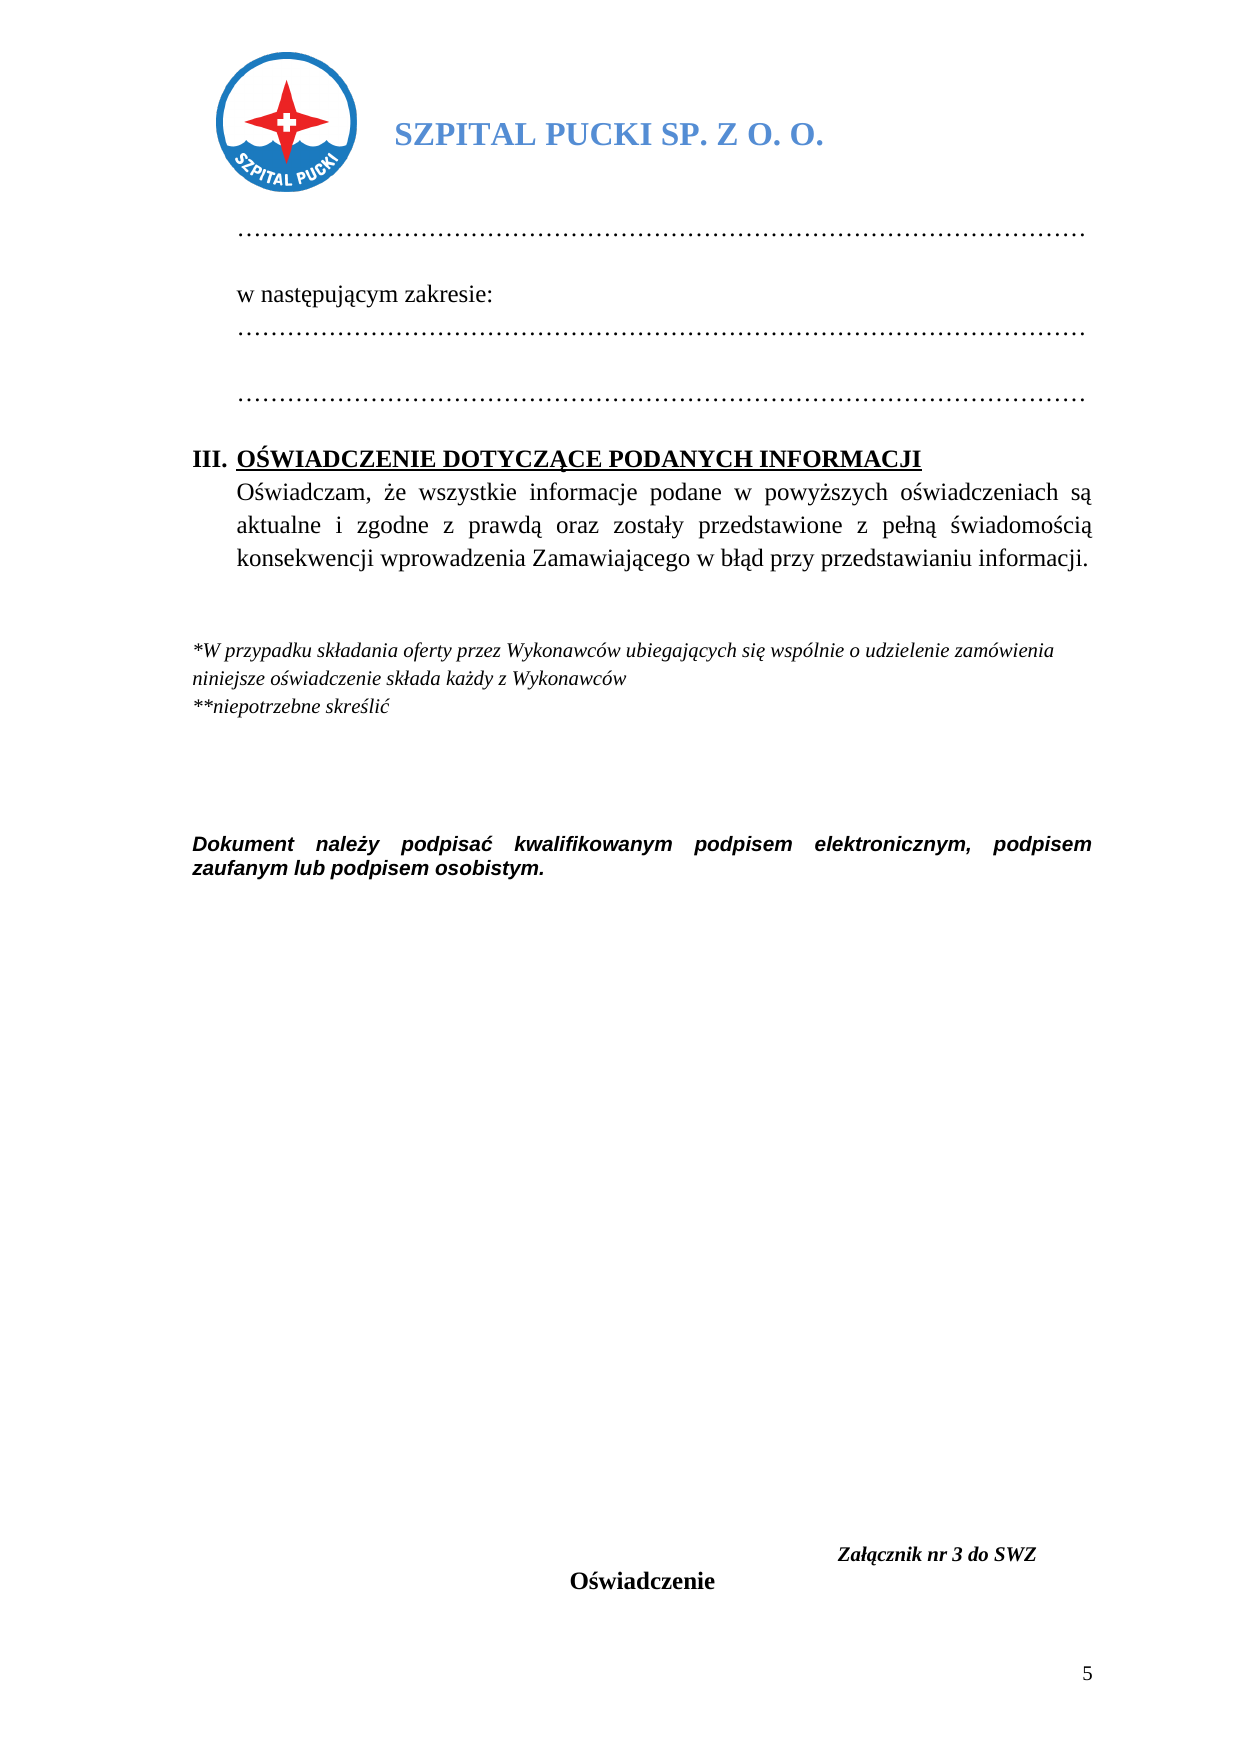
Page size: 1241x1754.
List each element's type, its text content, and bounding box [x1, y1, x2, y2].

text Oświadczenie [192, 1566, 1092, 1595]
text Dokument należy podpisać kwalifikowanym podpisem elektronicznym, podpisem zaufanym lub podpisem osobistym. [192, 832, 1092, 879]
text ………………………………………………………………………………………… [236, 213, 1092, 242]
text Oświadczam, że wszystkie informacje podane w powyższych oświadczeniach są aktualne i zgodne z prawdą oraz zostały przedstawione z pełną świadomością konsekwencji wprowadzenia Zamawiającego w błąd przy przedstawianiu informacji. [236, 477, 1092, 572]
picture [216, 52, 357, 192]
text *W przypadku składania oferty przez Wykonawców ubiegających się wspólnie o udzielenie zamówienia niniejsze oświadczenie składa każdy z Wykonawców [192, 638, 1094, 690]
text Załącznik nr 3 do SWZ [708, 1542, 1092, 1566]
list OŚWIADCZENIE DOTYCZĄCE PODANYCH INFORMACJI [192, 444, 1092, 473]
text ………………………………………………………………………………………… [236, 378, 1092, 407]
text **niepotrzebne skreślić [192, 693, 1094, 718]
text w następującym zakresie: ………………………………………………………………………………………… [236, 279, 1092, 341]
